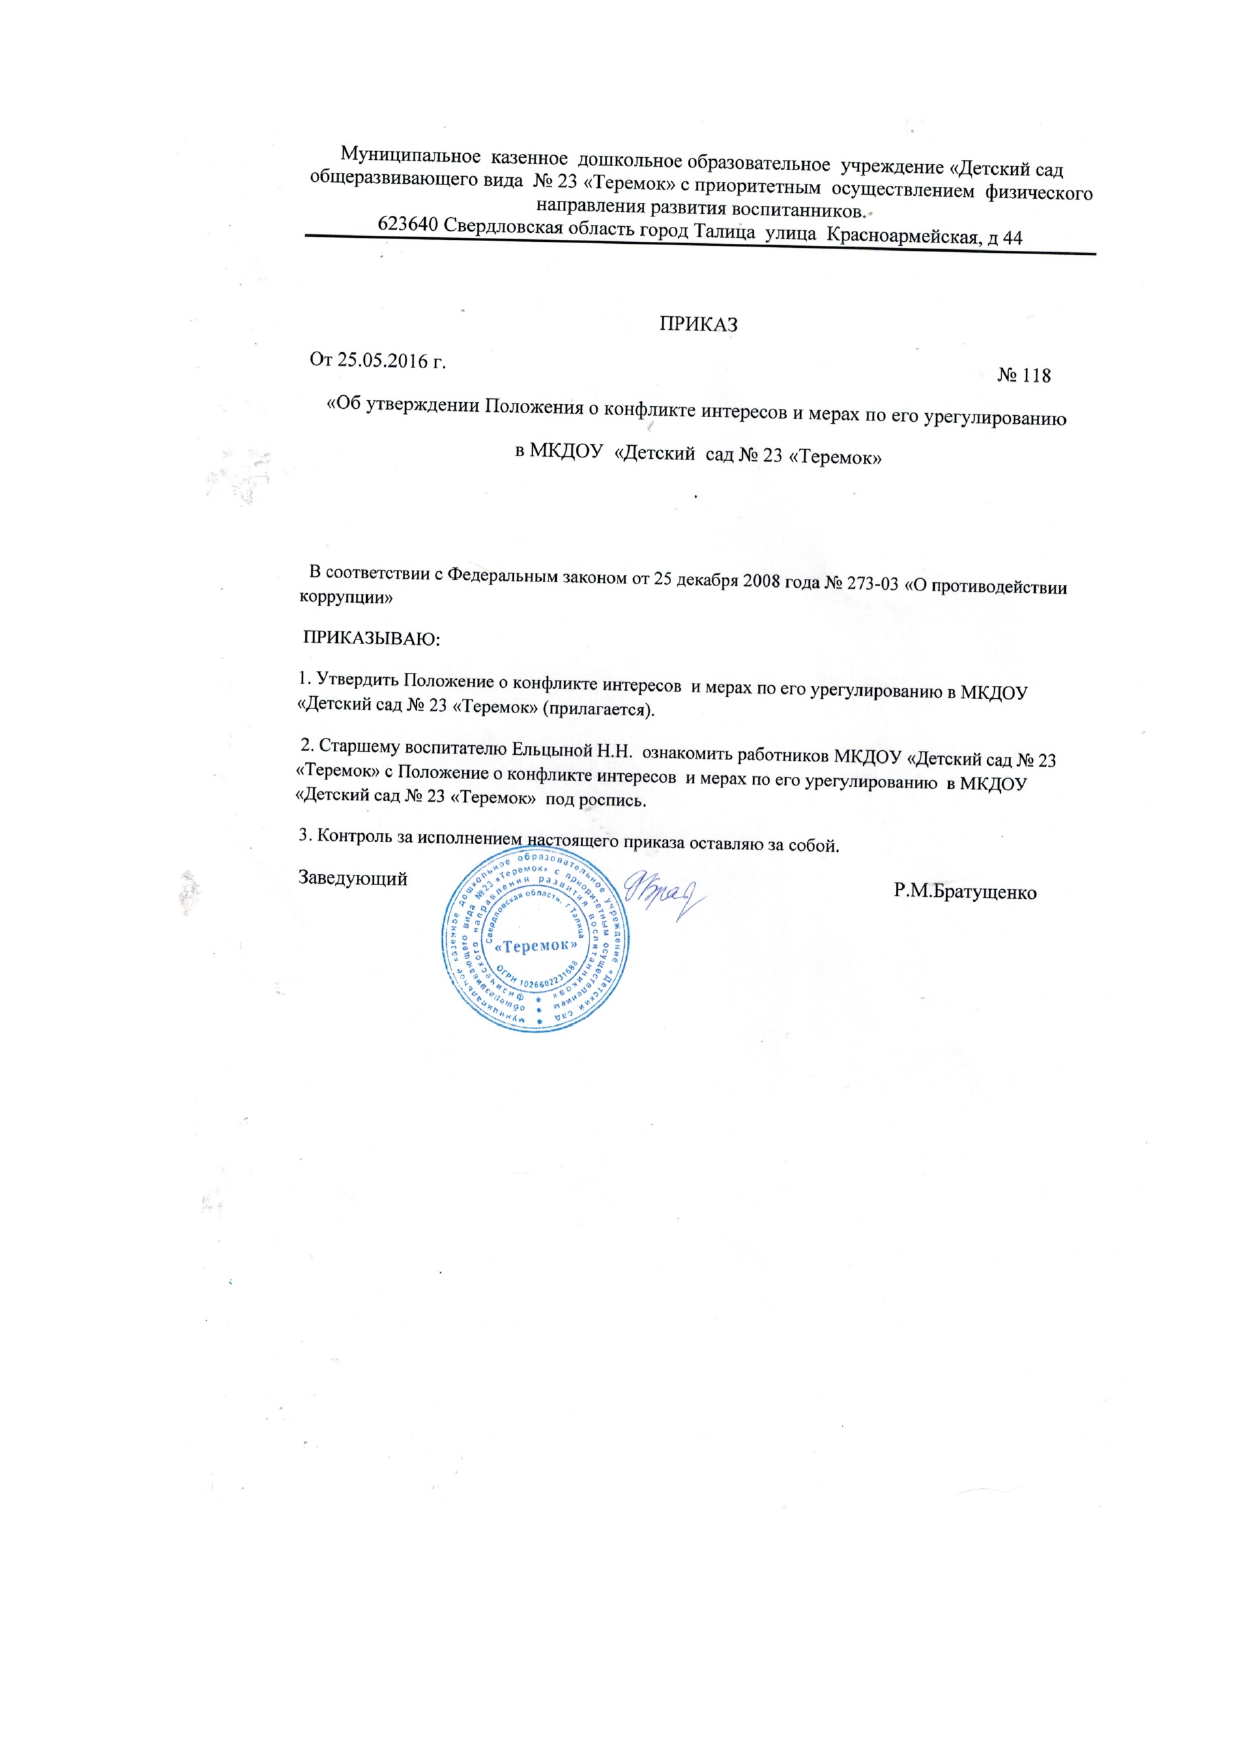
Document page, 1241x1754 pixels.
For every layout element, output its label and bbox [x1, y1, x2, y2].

picture [177, 118, 1152, 1509]
